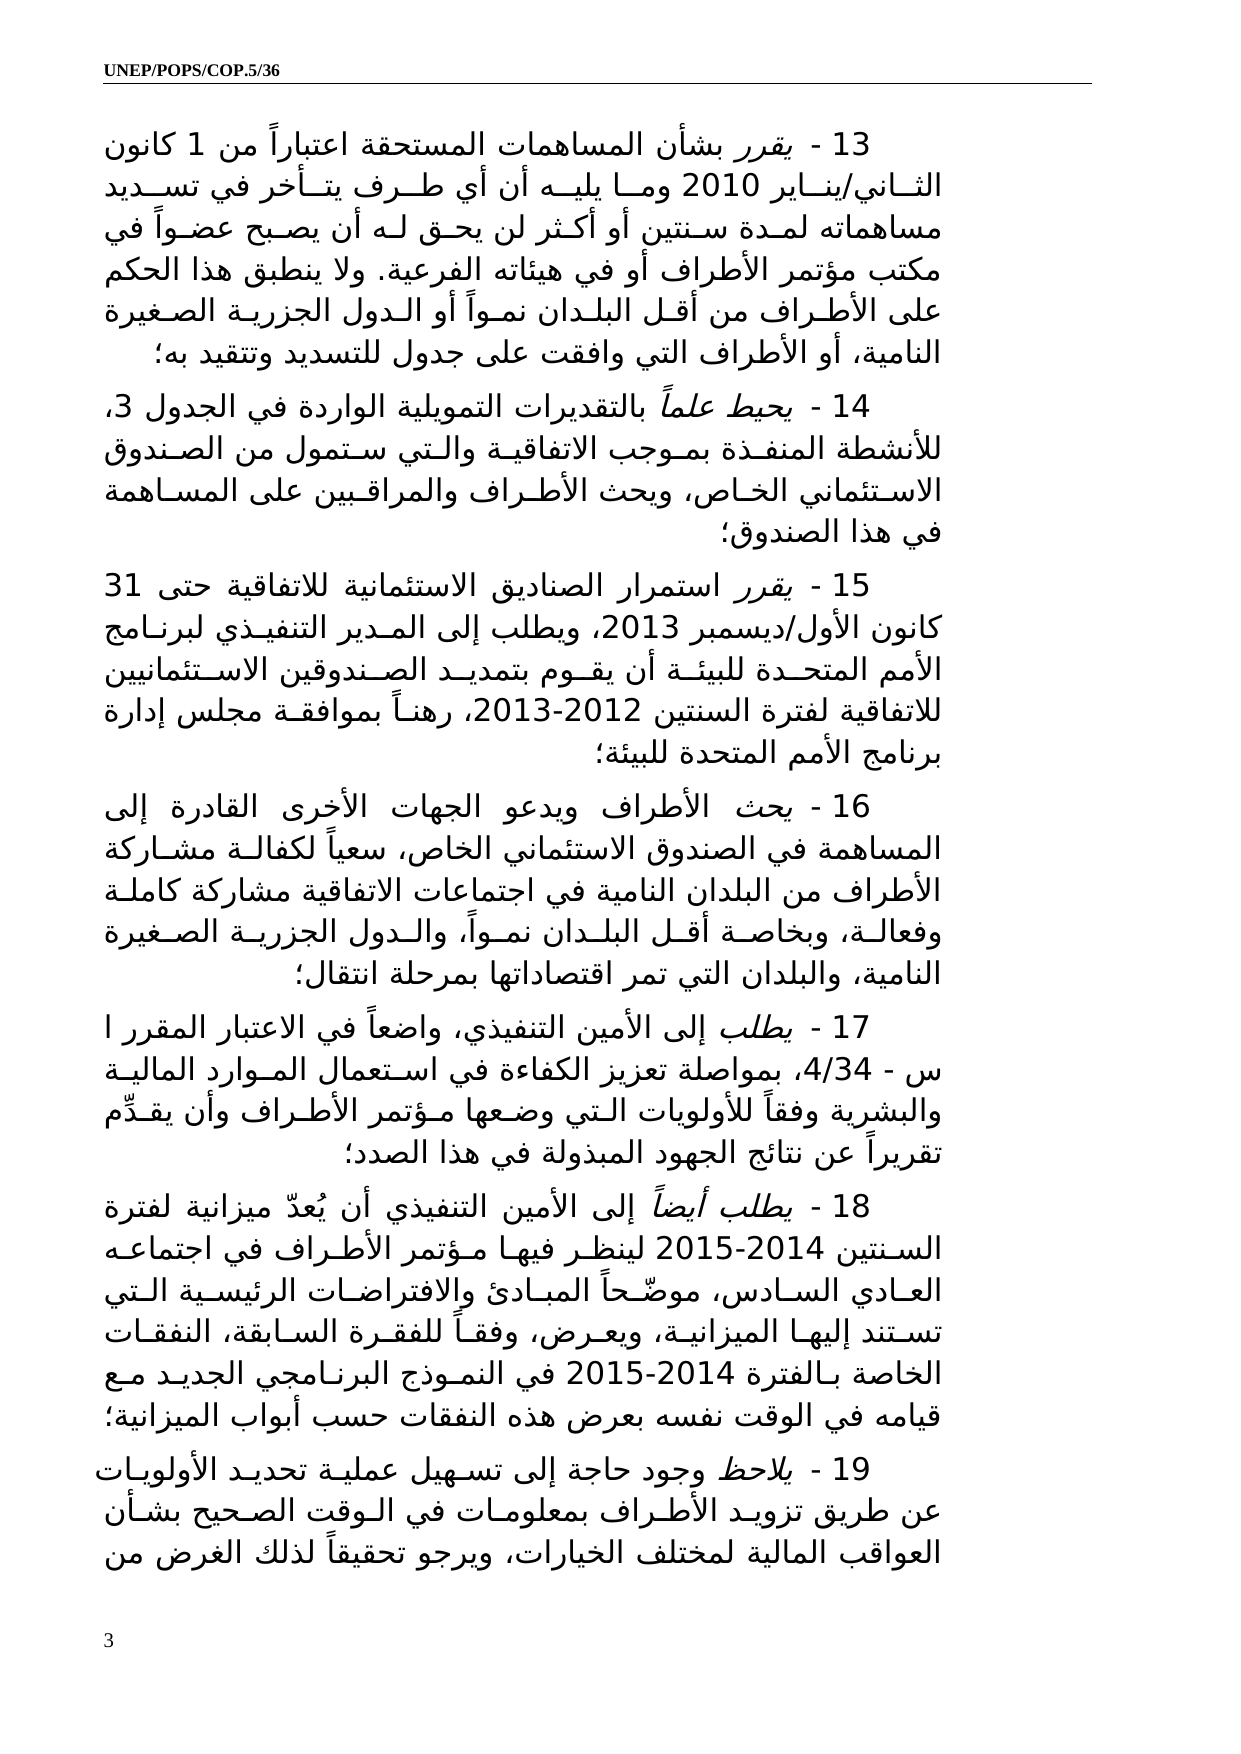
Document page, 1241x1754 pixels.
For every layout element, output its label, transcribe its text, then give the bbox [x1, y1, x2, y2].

text 13 - يقرر بشأن المساهمات المستحقة اعتباراً من 1 كانون الثاني/يناير 2010 وما يليه أن أي طرف يتأخر في تسديد مساهماته لمدة سنتين أو أكثر لن يحق له أن يصبح عضواً في مكتب مؤتمر الأطراف أو في هيئاته الفرعية. ولا ينطبق هذا الحكم على الأطراف من أقل البلدان نمواً أو الدول الجزرية الصغيرة النامية، أو الأطراف التي وافقت على جدول للتسديد وتتقيد به؛ [103, 122, 942, 372]
text 18 - يطلب أيضاً إلى الأمين التنفيذي أن يُعدّ ميزانية لفترة السنتين 2014-2015 لينظر فيها مؤتمر الأطراف في اجتماعه العادي السادس، موضّحاً المبادئ والافتراضات الرئيسية التي تستند إليها الميزانية، ويعرض، وفقاً للفقرة السابقة، النفقات الخاصة بالفترة 2014-2015 في النموذج البرنامجي الجديد مع قيامه في الوقت نفسه بعرض هذه النفقات حسب أبواب الميزانية؛ [103, 1184, 942, 1434]
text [103, 1447, 942, 1572]
text 15 - يقرر استمرار الصناديق الاستئمانية للاتفاقية حتى 31 كانون الأول/ديسمبر 2013، ويطلب إلى المدير التنفيذي لبرنامج الأمم المتحدة للبيئة أن يقوم بتمديد الصندوقين الاستئمانيين للاتفاقية لفترة السنتين 2012-2013، رهناً بموافقة مجلس إدارة برنامج الأمم المتحدة للبيئة؛ [103, 563, 942, 772]
text 14 - يحيط علماً بالتقديرات التمويلية الواردة في الجدول 3، للأنشطة المنفذة بموجب الاتفاقية والتي ستمول من الصندوق الاستئماني الخاص، ويحث الأطراف والمراقبين على المساهمة في هذا الصندوق؛ [103, 384, 942, 551]
text 17 - يطلب إلى الأمين التنفيذي، واضعاً في الاعتبار المقرر ا س - 4/34، بمواصلة تعزيز الكفاءة في استعمال الموارد المالية والبشرية وفقاً للأولويات التي وضعها مؤتمر الأطراف وأن يقدِّم تقريراً عن نتائج الجهود المبذولة في هذا الصدد؛ [103, 1005, 942, 1172]
text 16 - يحث الأطراف ويدعو الجهات الأخرى القادرة إلى المساهمة في الصندوق الاستئماني الخاص، سعياً لكفالة مشاركة الأطراف من البلدان النامية في اجتماعات الاتفاقية مشاركة كاملة وفعالة، وبخاصة أقل البلدان نمواً، والدول الجزرية الصغيرة النامية، والبلدان التي تمر اقتصاداتها بمرحلة انتقال؛ [103, 784, 942, 993]
